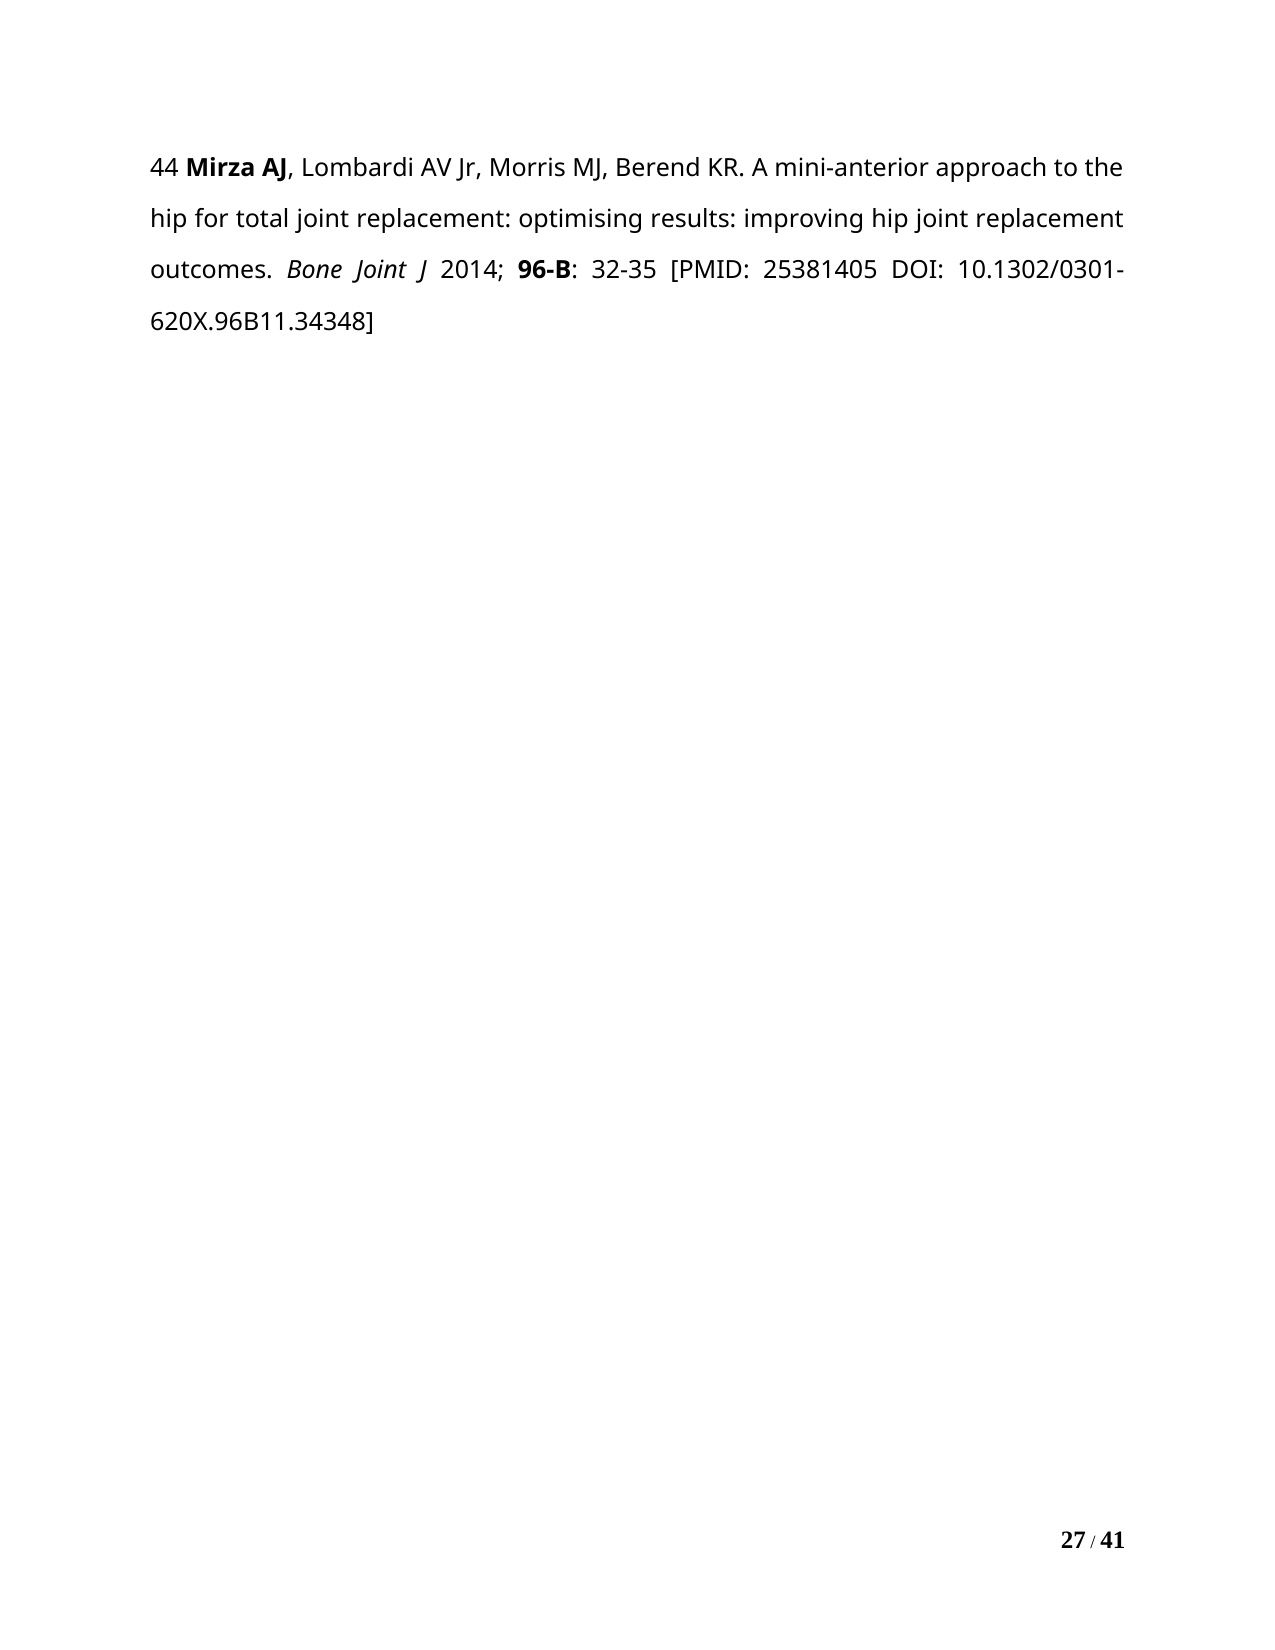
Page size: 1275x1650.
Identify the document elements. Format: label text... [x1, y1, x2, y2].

text 44 Mirza AJ, Lombardi AV Jr, Morris MJ, Berend KR. A mini-anterior approach to the hip for total joint replacement: optimising results: improving hip joint replacement outcomes. Bone Joint J 2014; 96-B: 32-35 [PMID: 25381405 DOI: 10.1302/0301-620X.96B11.34348] [150, 150, 1125, 337]
